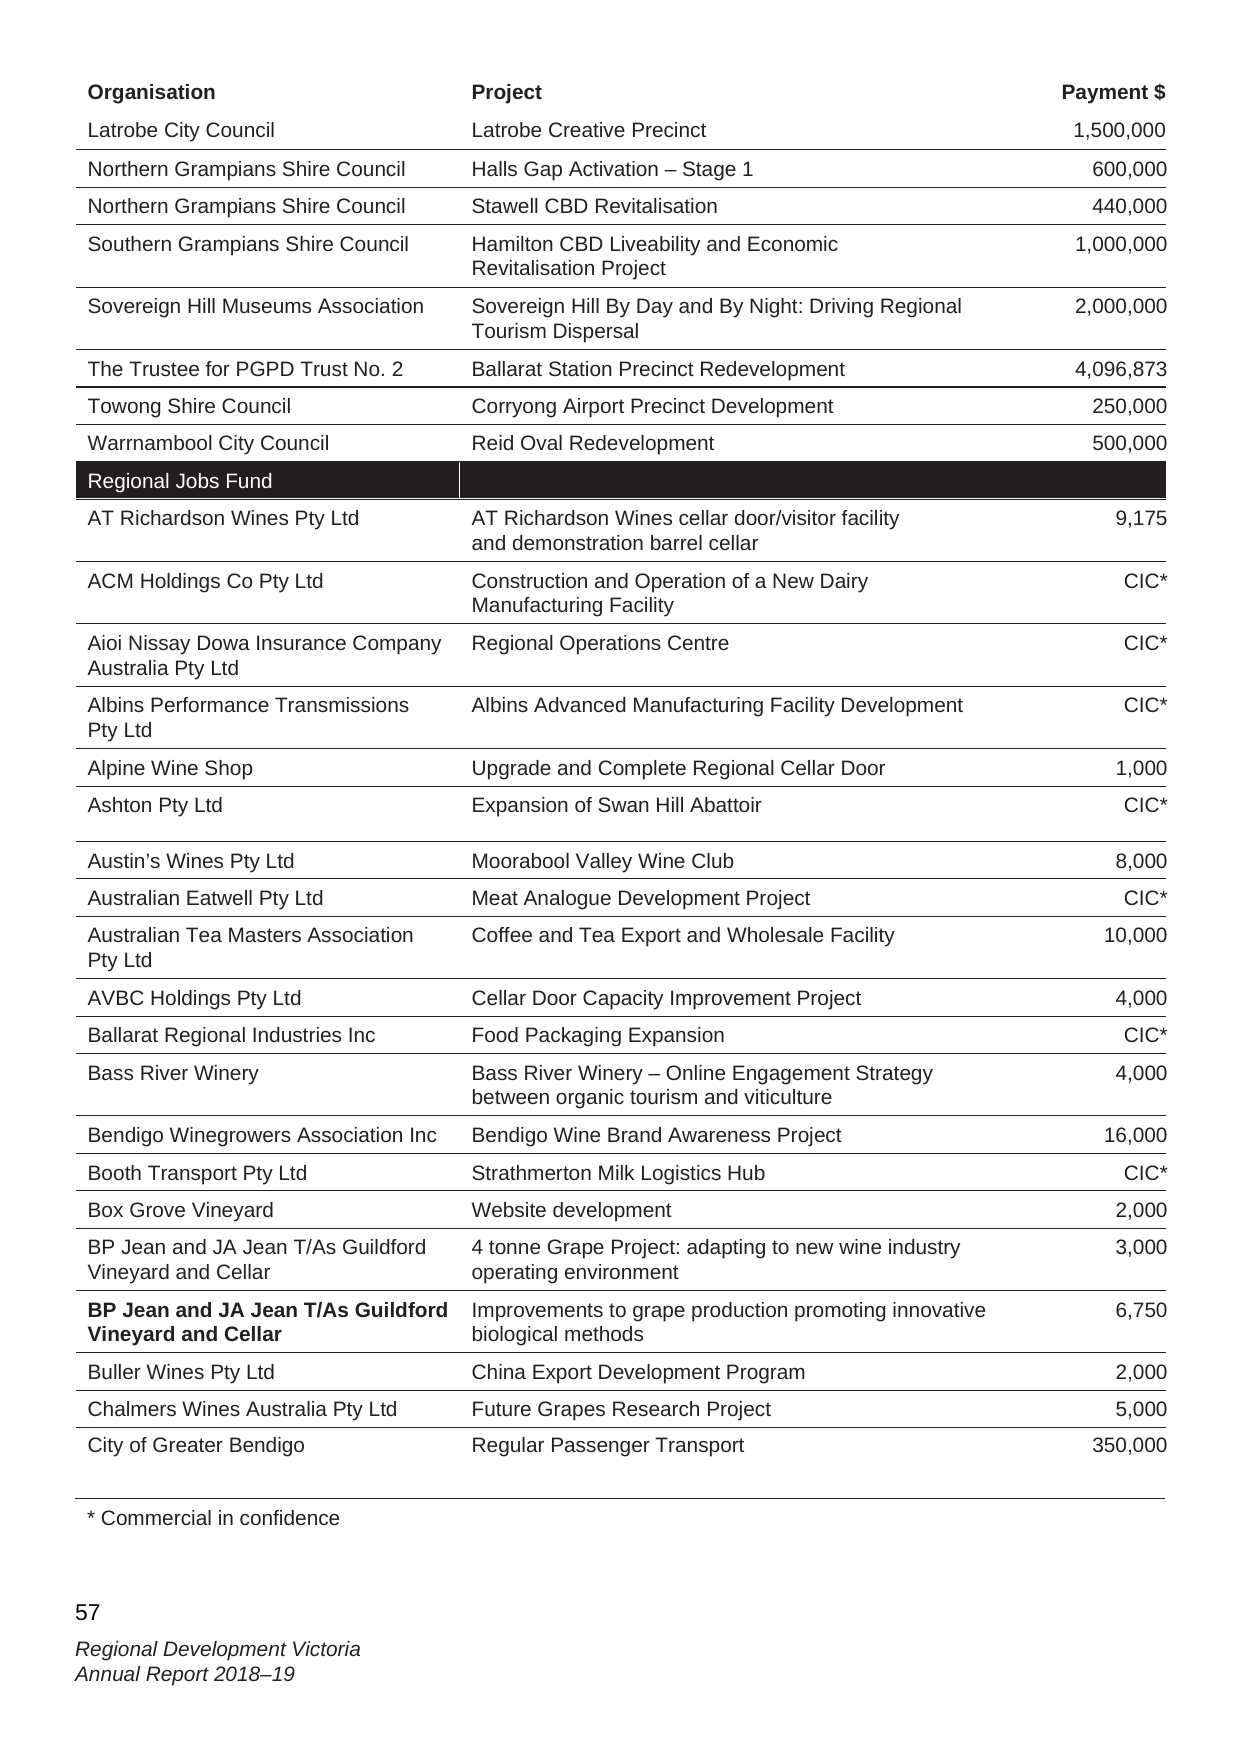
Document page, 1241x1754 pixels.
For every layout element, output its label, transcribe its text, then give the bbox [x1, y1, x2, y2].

table_cell Future Grapes Research Project [460, 1391, 1024, 1427]
table_cell 5,000 [1024, 1391, 1166, 1427]
table_cell Albins Advanced Manufacturing Facility Development [460, 687, 1024, 748]
table_cell Halls Gap Activation – Stage 1 [460, 150, 1024, 187]
table_cell [1024, 462, 1166, 498]
table_cell Regular Passenger Transport [460, 1428, 1024, 1458]
table_cell Upgrade and Complete Regional Cellar Door [460, 749, 1024, 786]
table_cell Australian Eatwell Pty Ltd [76, 879, 459, 916]
table_cell Coffee and Tea Export and Wholesale Facility [460, 917, 1024, 978]
table_cell ACM Holdings Co Pty Ltd [76, 562, 459, 623]
table_cell AT Richardson Wines cellar door/visitor facility and demonstration barrel cellar [460, 500, 1024, 561]
table_cell Reid Oval Redevelopment [460, 425, 1024, 461]
table_cell 4,096,873 [1024, 350, 1166, 386]
table_cell The Trustee for PGPD Trust No. 2 [76, 350, 459, 386]
table_cell Regional Operations Centre [460, 624, 1024, 686]
table_cell Booth Transport Pty Ltd [76, 1154, 459, 1190]
table_cell AVBC Holdings Pty Ltd [76, 979, 459, 1016]
table_cell Cellar Door Capacity Improvement Project [460, 979, 1024, 1016]
table_cell 250,000 [1024, 388, 1166, 424]
table_cell 2,000 [1024, 1191, 1166, 1227]
table_cell CIC* [1024, 687, 1166, 748]
table_cell Sovereign Hill Museums Association [76, 288, 459, 349]
table_cell 3,000 [1024, 1229, 1166, 1290]
table_cell Expansion of Swan Hill Abattoir [460, 787, 1024, 841]
table_cell City of Greater Bendigo [76, 1428, 459, 1458]
table_cell Box Grove Vineyard [76, 1191, 459, 1227]
table_cell CIC* [1024, 624, 1166, 686]
table_cell Ballarat Station Precinct Redevelopment [460, 350, 1024, 386]
table_cell Austin’s Wines Pty Ltd [76, 842, 459, 878]
table_cell 4,000 [1024, 979, 1166, 1016]
table_cell Chalmers Wines Australia Pty Ltd [76, 1391, 459, 1427]
table_cell 2,000,000 [1024, 288, 1166, 349]
table_cell AT Richardson Wines Pty Ltd [76, 500, 459, 561]
table_cell BP Jean and JA Jean T/As Guildford Vineyard and Cellar [76, 1291, 459, 1352]
table_cell Website development [460, 1191, 1024, 1227]
table_cell Strathmerton Milk Logistics Hub [460, 1154, 1024, 1190]
table_cell Moorabool Valley Wine Club [460, 842, 1024, 878]
table_cell China Export Development Program [460, 1353, 1024, 1390]
table_cell Warrnambool City Council [76, 425, 459, 461]
table_cell Improvements to grape production promoting innovative biological methods [460, 1291, 1024, 1352]
table_cell Buller Wines Pty Ltd [76, 1353, 459, 1390]
table_cell 9,175 [1024, 500, 1166, 561]
table_cell 16,000 [1024, 1116, 1166, 1153]
table_cell 1,000,000 [1024, 225, 1166, 287]
table_cell 8,000 [1024, 842, 1166, 878]
table_cell Corryong Airport Precinct Development [460, 388, 1024, 424]
table_cell Bendigo Winegrowers Association Inc [76, 1116, 459, 1153]
table_cell Bass River Winery – Online Engagement Strategy between organic tourism and viticulture [460, 1054, 1024, 1115]
table_cell 1,000 [1024, 749, 1166, 786]
table_cell Towong Shire Council [76, 388, 459, 424]
table_cell CIC* [1024, 1154, 1166, 1190]
table_cell Meat Analogue Development Project [460, 879, 1024, 916]
table_cell Albins Performance Transmissions Pty Ltd [76, 687, 459, 748]
table_cell Southern Grampians Shire Council [76, 225, 459, 287]
table_cell CIC* [1024, 562, 1166, 623]
table_header Organisation Latrobe City Council [76, 81, 459, 149]
table_cell Northern Grampians Shire Council [76, 188, 459, 224]
table_cell Ballarat Regional Industries Inc [76, 1017, 459, 1053]
table_cell CIC* [1024, 879, 1166, 916]
table_cell Aioi Nissay Dowa Insurance Company Australia Pty Ltd [76, 624, 459, 686]
table_cell 500,000 [1024, 425, 1166, 461]
table_cell 600,000 [1024, 150, 1166, 187]
table_cell Northern Grampians Shire Council [76, 150, 459, 187]
table_cell 4 tonne Grape Project: adapting to new wine industry operating environment [460, 1229, 1024, 1290]
table_cell 10,000 [1024, 917, 1166, 978]
table_cell 4,000 [1024, 1054, 1166, 1115]
table_header Payment $ 1,500,000 [1024, 81, 1166, 149]
table_cell CIC* [1024, 1017, 1166, 1053]
table_cell 2,000 [1024, 1353, 1166, 1390]
table_cell Ashton Pty Ltd [76, 787, 459, 841]
table_cell Hamilton CBD Liveability and Economic Revitalisation Project [460, 225, 1024, 287]
table_cell Bendigo Wine Brand Awareness Project [460, 1116, 1024, 1153]
table_cell 350,000 [1024, 1428, 1166, 1458]
table_cell 440,000 [1024, 188, 1166, 224]
table_cell Regional Jobs Fund [76, 462, 459, 498]
table_cell Alpine Wine Shop [76, 749, 459, 786]
table_header Project Latrobe Creative Precinct [460, 81, 1024, 149]
table_cell 6,750 [1024, 1291, 1166, 1352]
table_cell CIC* [1024, 787, 1166, 841]
table_cell Food Packaging Expansion [460, 1017, 1024, 1053]
table_cell Construction and Operation of a New Dairy Manufacturing Facility [460, 562, 1024, 623]
table_cell Bass River Winery [76, 1054, 459, 1115]
table_cell Sovereign Hill By Day and By Night: Driving Regional Tourism Dispersal [460, 288, 1024, 349]
table_cell BP Jean and JA Jean T/As Guildford Vineyard and Cellar [76, 1229, 459, 1290]
table_cell [460, 462, 1024, 498]
table_cell Stawell CBD Revitalisation [460, 188, 1024, 224]
table_cell Australian Tea Masters Association Pty Ltd [76, 917, 459, 978]
